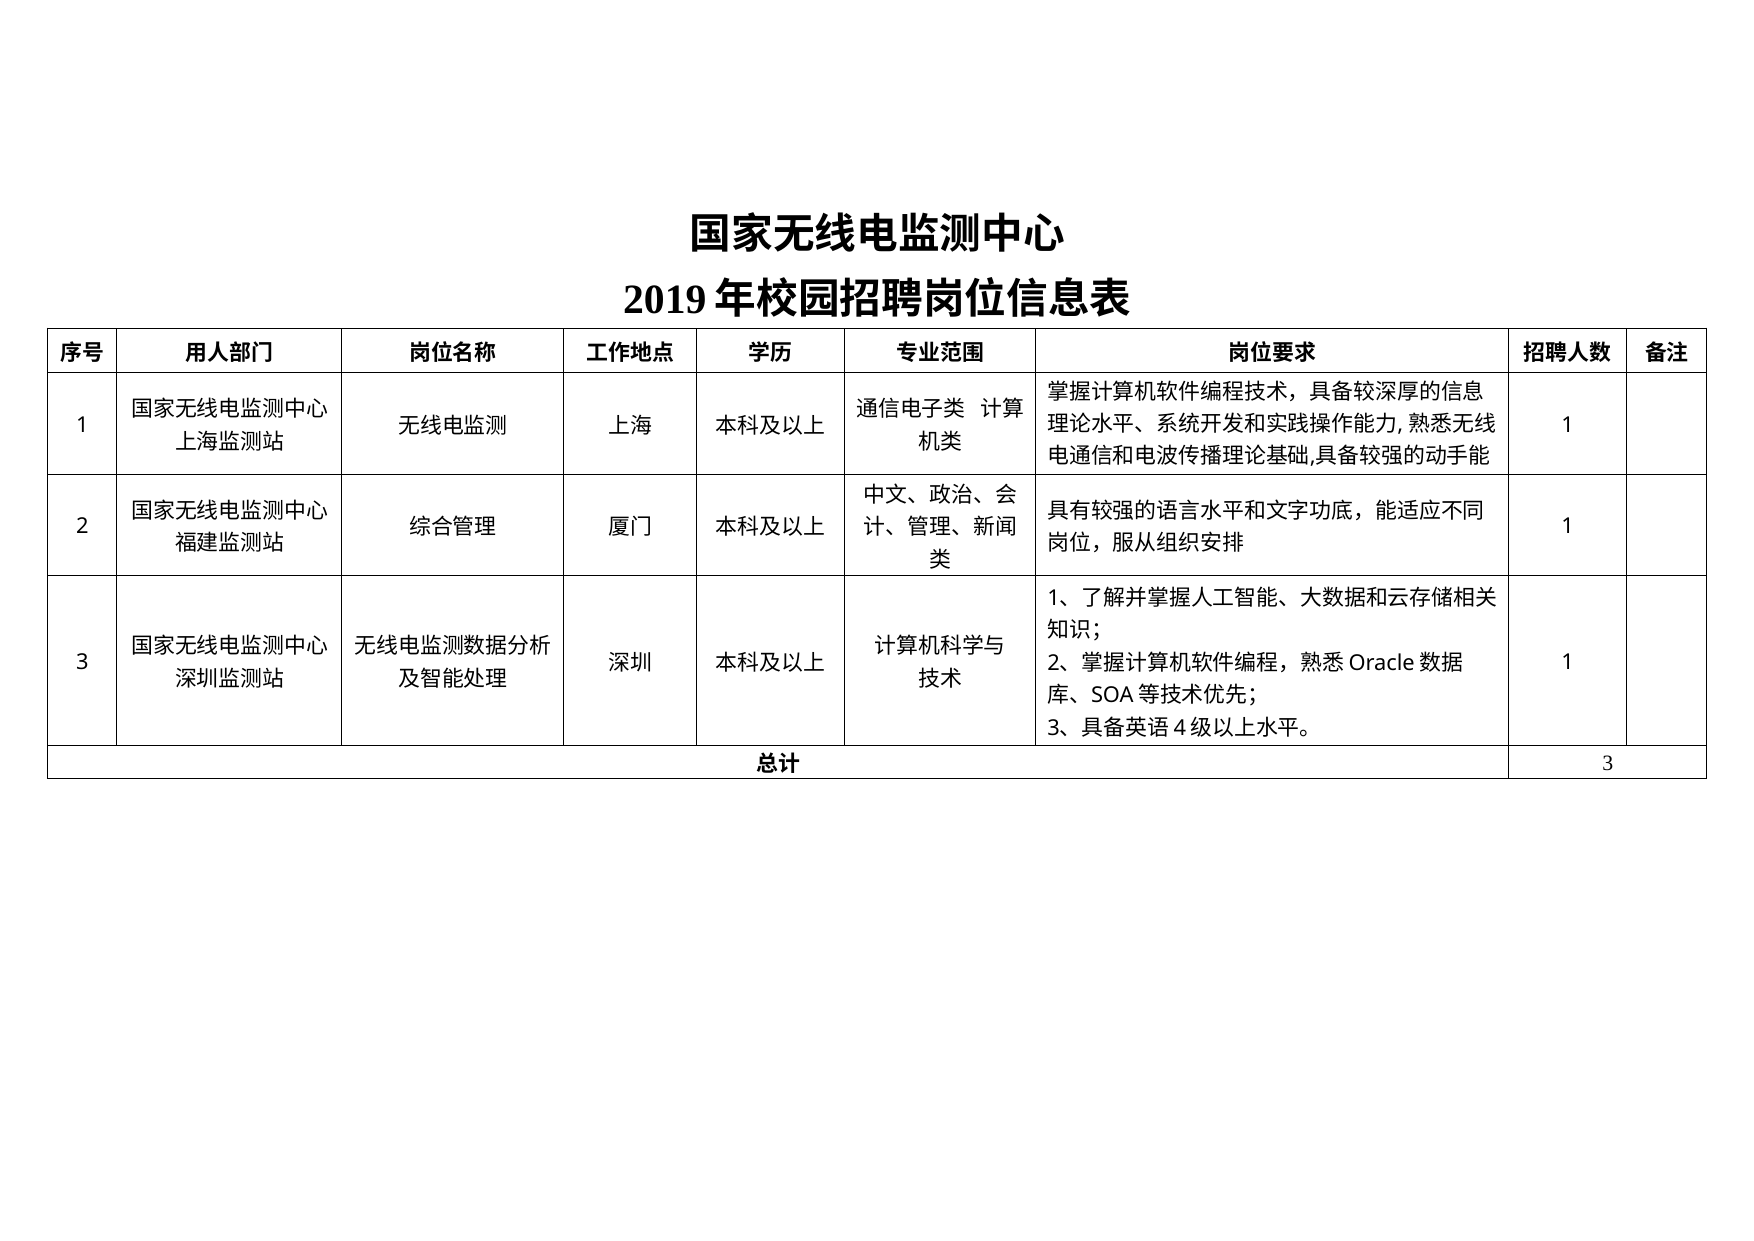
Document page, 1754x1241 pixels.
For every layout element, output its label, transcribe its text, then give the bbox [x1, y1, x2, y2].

table_cell [1627, 576, 1706, 745]
table_cell 综合管理 [342, 475, 563, 575]
table_cell 1 [48, 373, 116, 474]
table_cell 无线电监测数据分析及智能处理 [342, 576, 563, 745]
table_cell 1 [1509, 475, 1626, 575]
table_cell 2 [48, 475, 116, 575]
table_cell 无线电监测 [342, 373, 563, 474]
table_cell [1627, 475, 1706, 575]
table_cell 3 [1509, 746, 1706, 777]
table_cell 1 [1509, 576, 1626, 745]
table_cell 总计 [48, 746, 1508, 777]
table_cell 中文、政治、会计、管理、新闻类 [845, 475, 1035, 575]
table_cell 具有较强的语言水平和文字功底，能适应不同岗位，服从组织安排 [1036, 475, 1508, 575]
table_header 岗位要求 [1036, 329, 1508, 372]
table_cell 通信电子类 计算机类 [845, 373, 1035, 474]
table_cell 计算机科学与 技术 [845, 576, 1035, 745]
table_header 用人部门 [117, 329, 341, 372]
table_header 序号 [48, 329, 116, 372]
table_cell 掌握计算机软件编程技术，具备较深厚的信息理论水平、系统开发和实践操作能力, 熟悉无线电通信和电波传播理论基础,具备较强的动手能力力。 [1036, 373, 1508, 474]
table_cell 3 [48, 576, 116, 745]
table_cell 1、了解并掌握人工智能、大数据和云存储相关知识； 2、掌握计算机软件编程，熟悉Oracle数据库、SOA等技术优先； 3、具备英语4级以上水平。 [1036, 576, 1508, 745]
table_header 专业范围 [845, 329, 1035, 372]
table_cell 国家无线电监测中心福建监测站 [117, 475, 341, 575]
table_cell 国家无线电监测中心上海监测站 [117, 373, 341, 474]
table_cell 深圳 [564, 576, 696, 745]
table_cell 上海 [564, 373, 696, 474]
text 国家无线电监测中心 [150, 198, 1604, 263]
table_cell 本科及以上 [697, 373, 844, 474]
table_cell [1627, 373, 1706, 474]
table_cell 1 [1509, 373, 1626, 474]
table_header 学历 [697, 329, 844, 372]
table_header 岗位名称 [342, 329, 563, 372]
table_cell 本科及以上 [697, 576, 844, 745]
table_header 招聘人数 [1509, 329, 1626, 372]
table_cell 本科及以上 [697, 475, 844, 575]
table_cell 国家无线电监测中心深圳监测站 [117, 576, 341, 745]
table_cell 厦门 [564, 475, 696, 575]
table_header 备注 [1627, 329, 1706, 372]
table_header 工作地点 [564, 329, 696, 372]
text 2019年校园招聘岗位信息表 [150, 263, 1604, 328]
